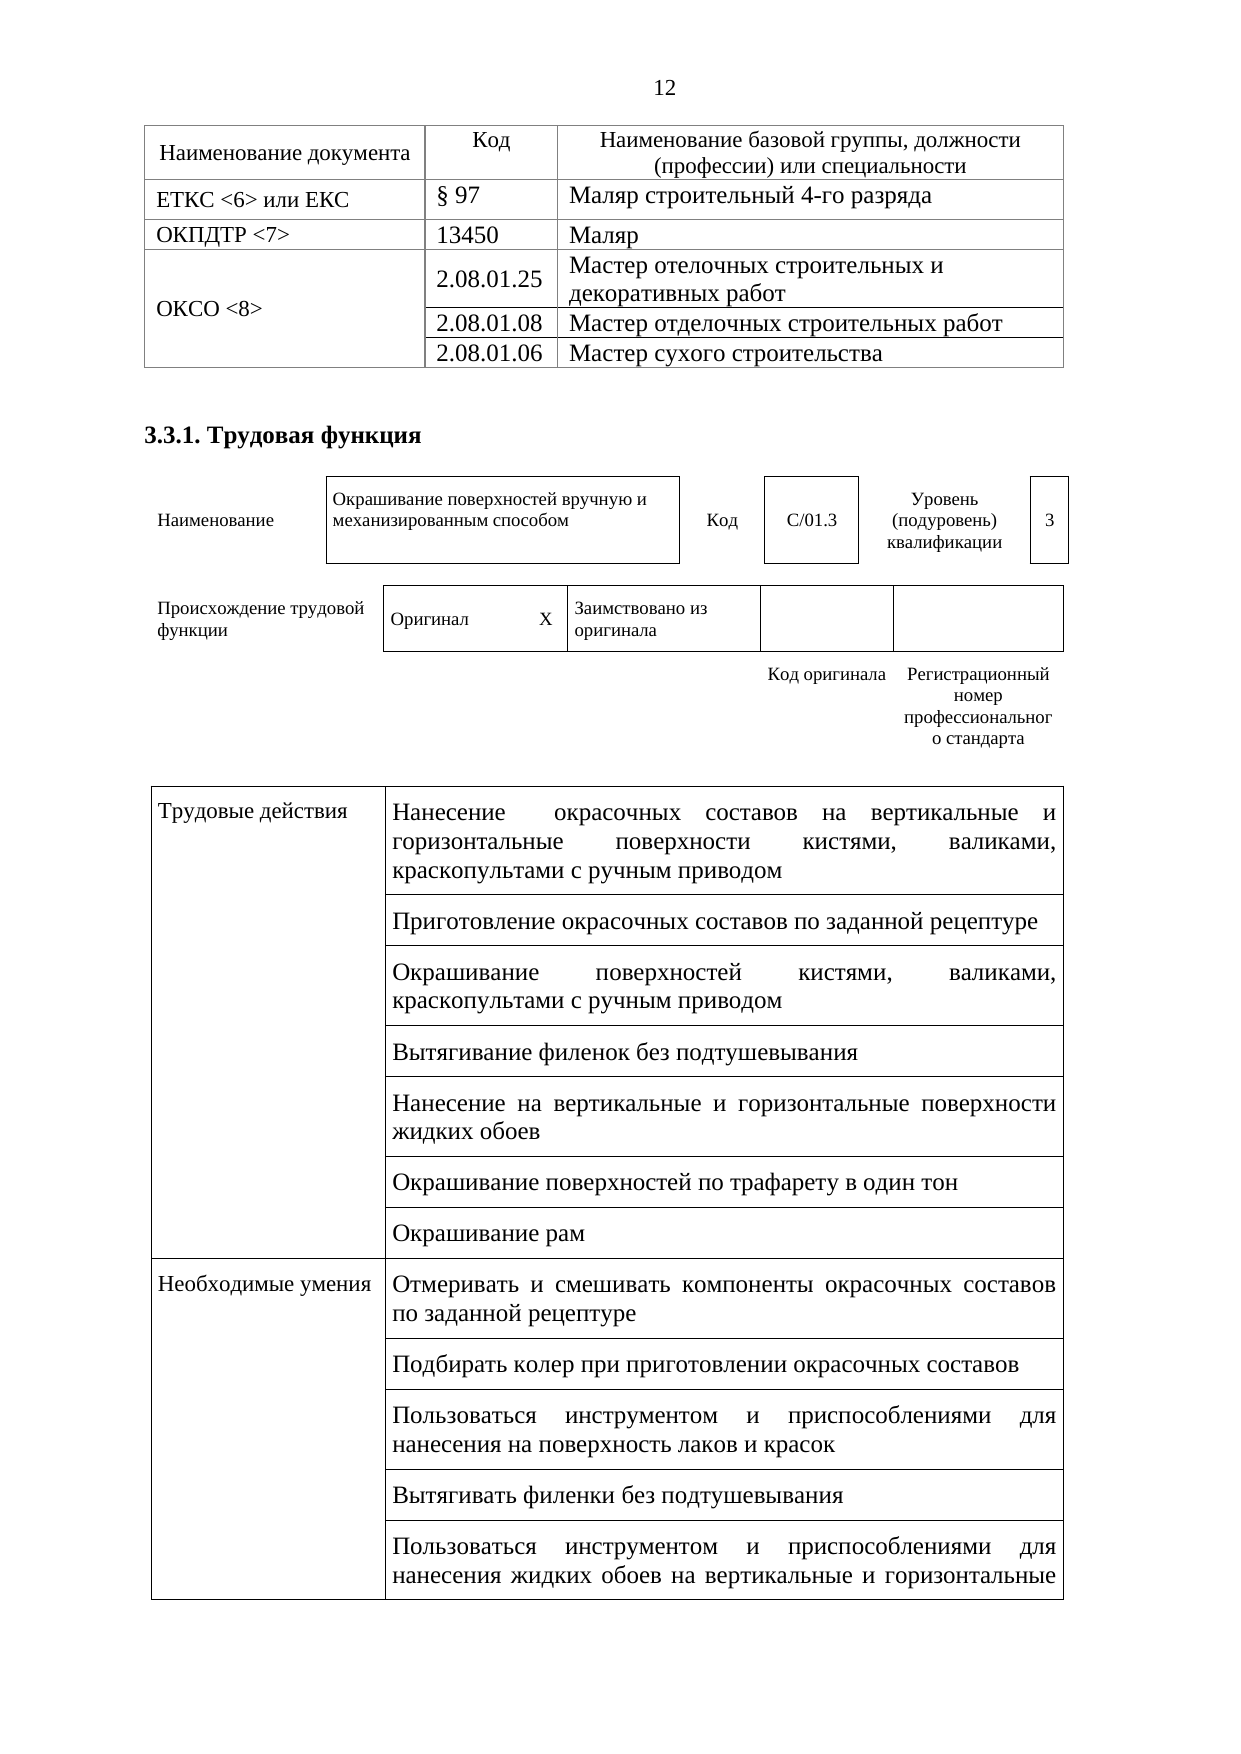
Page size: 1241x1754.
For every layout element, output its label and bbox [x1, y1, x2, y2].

table_header [133, 125, 1094, 1600]
